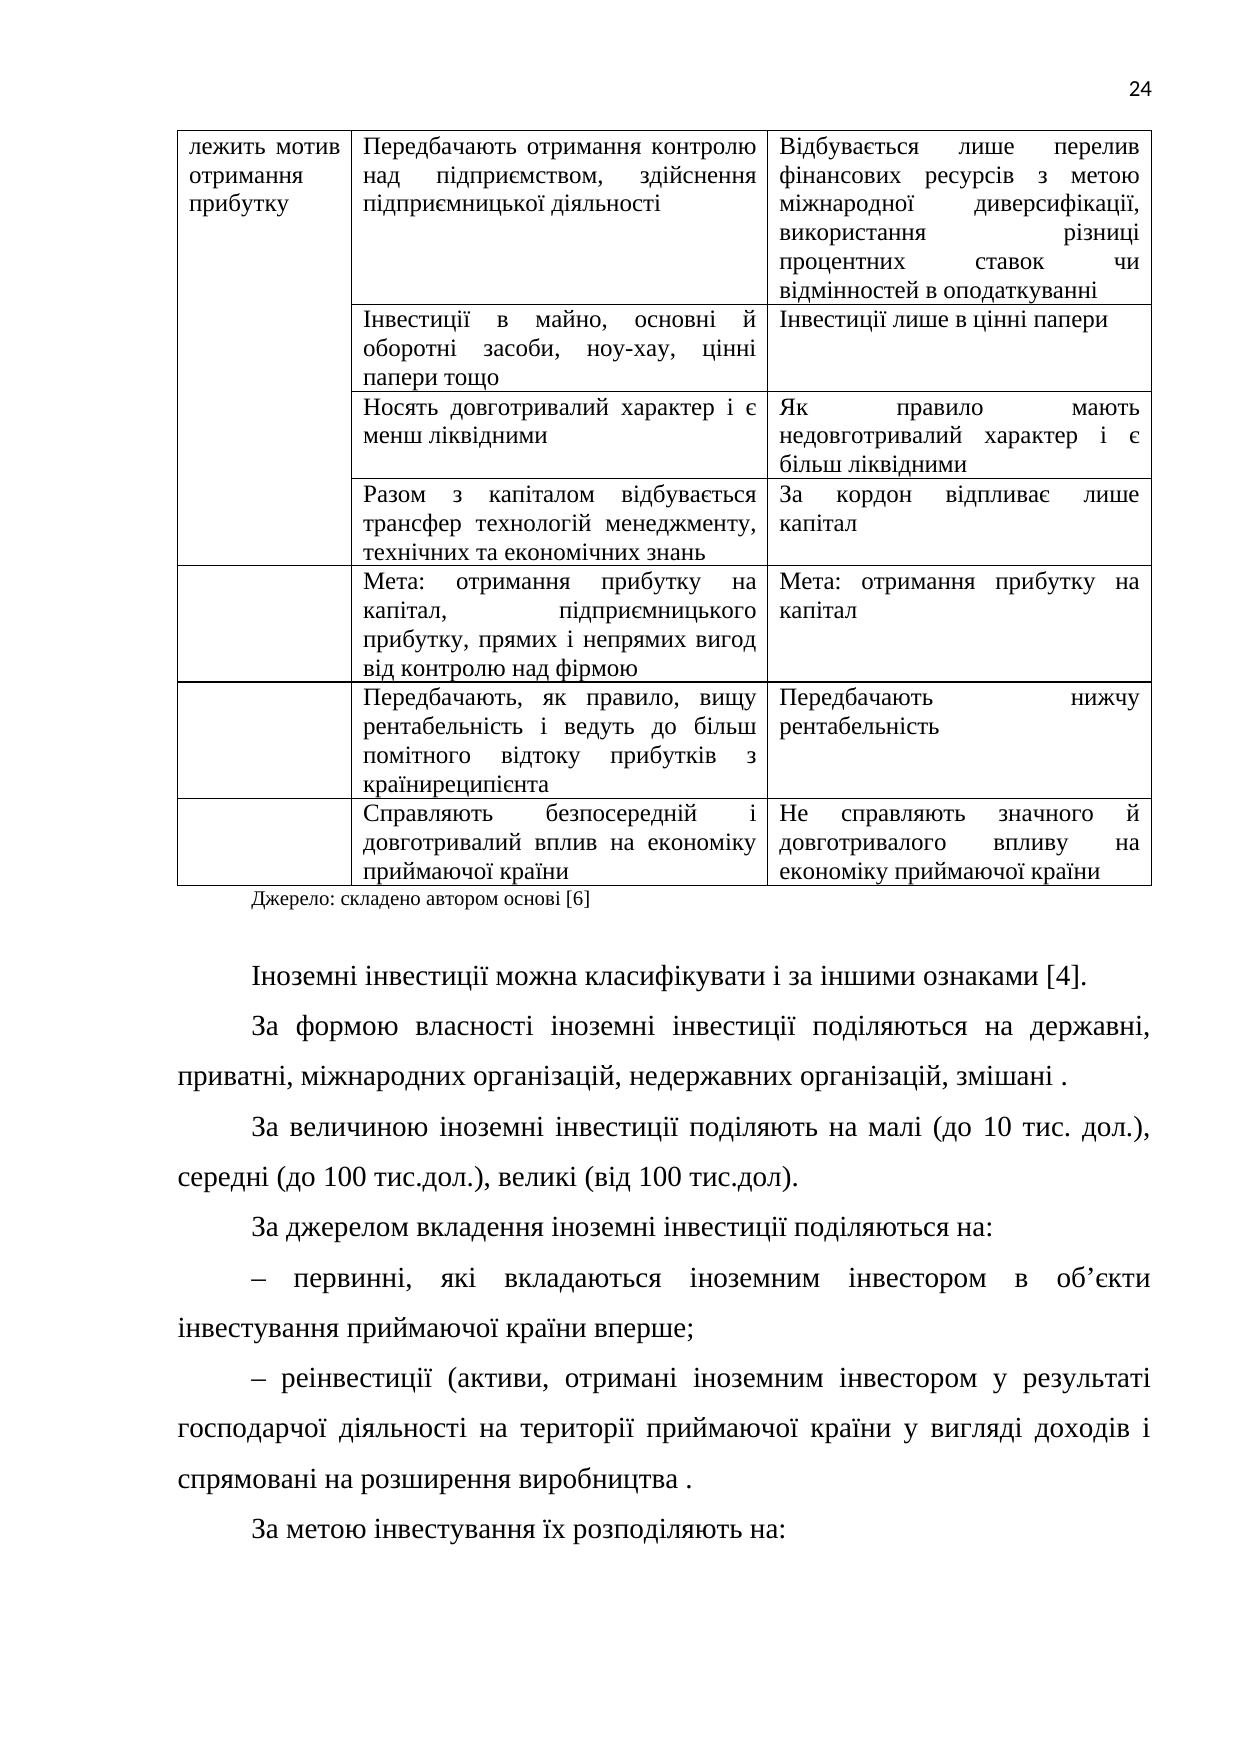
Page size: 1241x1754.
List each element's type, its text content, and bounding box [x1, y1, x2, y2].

text – первинні, які вкладаються іноземним інвестором в об’єкти інвестування приймаючої країни вперше; [177, 1260, 1152, 1343]
table_cell Мета: отримання прибутку на капітал [768, 566, 1151, 681]
table_cell Як правило мають недовготривалий характер і є більш ліквідними [768, 392, 1151, 478]
text – реінвестиції (активи, отримані іноземним інвестором у результаті господарчої діяльності на території приймаючої країни у вигляді доходів і спрямовані на розширення виробництва . [177, 1360, 1152, 1494]
table_cell Носять довготривалий характер і є менш ліквідними [352, 392, 767, 478]
table_cell Передбачають, як правило, вищу рентабельність і ведуть до більш помітного відтоку прибутків з країниреципієнта [352, 683, 767, 797]
text Джерело: складено автором основі [6] [177, 886, 1152, 910]
table_cell Інвестиції лише в цінні папери [768, 305, 1151, 391]
table_cell Передбачають отримання контролю над підприємством, здійснення підприємницької діяльності [352, 131, 767, 303]
table_cell [178, 683, 351, 797]
table_cell За кордон відпливає лише капітал [768, 479, 1151, 565]
text За джерелом вкладення іноземні інвестиції поділяються на: [177, 1209, 1152, 1243]
table_cell [178, 799, 351, 885]
table_cell Інвестиції в майно, основні й оборотні засоби, ноу-хау, цінні папери тощо [352, 305, 767, 391]
text За величиною іноземні інвестиції поділяють на малі (до 10 тис. дол.), середні (до 100 тис.дол.), великі (від 100 тис.дол). [177, 1109, 1152, 1193]
table_cell Не справляють значного й довготривалого впливу на економіку приймаючої країни [768, 799, 1151, 885]
table_cell Справляють безпосередній і довготривалий вплив на економіку приймаючої країни [352, 799, 767, 885]
table_cell [178, 566, 351, 681]
table_cell Відбувається лише перелив фінансових ресурсів з метою міжнародної диверсифікації, використання різниці процентних ставок чи відмінностей в оподаткуванні [768, 131, 1151, 303]
table_cell Разом з капіталом відбувається трансфер технологій менеджменту, технічних та економічних знань [352, 479, 767, 565]
table_cell Передбачають нижчу рентабельність [768, 683, 1151, 797]
text За метою інвестування їх розподіляють на: [177, 1511, 1152, 1545]
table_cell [178, 131, 351, 565]
text Іноземні інвестиції можна класифікувати і за іншими ознаками [4]. [177, 958, 1152, 991]
text За формою власності іноземні інвестиції поділяються на державні, приватні, міжнародних організацій, недержавних організацій, змішані . [177, 1008, 1152, 1092]
table_cell Мета: отримання прибутку на капітал, підприємницького прибутку, прямих і непрямих вигод від контролю над фірмою [352, 566, 767, 681]
